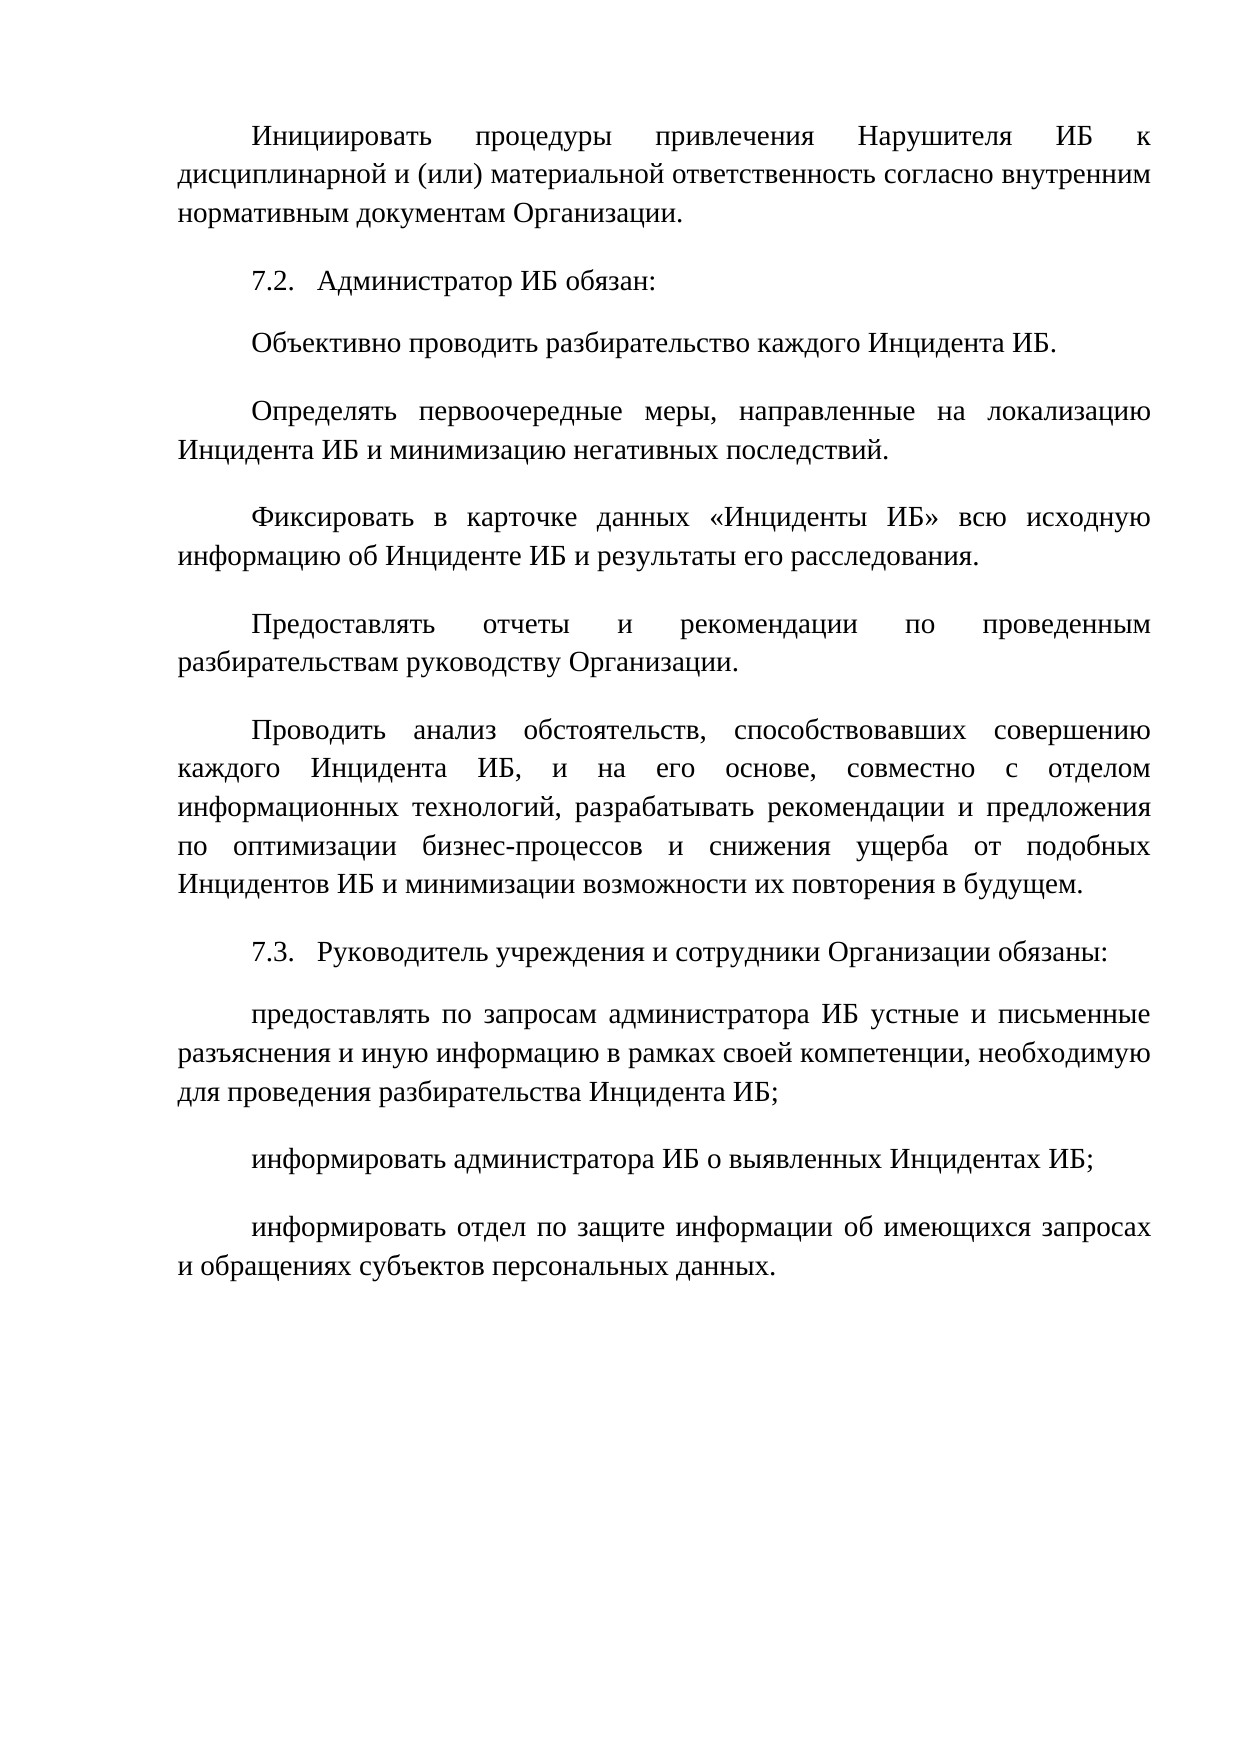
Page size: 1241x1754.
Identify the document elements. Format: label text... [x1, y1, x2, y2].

text Инициировать процедуры привлечения Нарушителя ИБ к дисциплинарной и (или) материальной ответственность согласно внутренним нормативным документам Организации. [177, 118, 1152, 229]
text 7.3. Руководитель учреждения и сотрудники Организации обязаны: [177, 934, 1152, 967]
text предоставлять по запросам администратора ИБ устные и письменные разъяснения и иную информацию в рамках своей компетенции, необходимую для проведения разбирательства Инцидента ИБ; [177, 997, 1152, 1107]
text информировать отдел по защите информации об имеющихся запросах и обращениях субъектов персональных данных. [177, 1209, 1152, 1281]
text Определять первоочередные меры, направленные на локализацию Инцидента ИБ и минимизацию негативных последствий. [177, 393, 1152, 465]
text Проводить анализ обстоятельств, способствовавших совершению каждого Инцидента ИБ, и на его основе, совместно с отделом информационных технологий, разрабатывать рекомендации и предложения по оптимизации бизнес-процессов и снижения ущерба от подобных Инцидентов ИБ и минимизации возможности их повторения в будущем. [177, 712, 1152, 900]
text Объективно проводить разбирательство каждого Инцидента ИБ. [177, 326, 1152, 359]
text информировать администратора ИБ о выявленных Инцидентах ИБ; [177, 1141, 1152, 1175]
text 7.2. Администратор ИБ обязан: [177, 263, 1152, 296]
text Предоставлять отчеты и рекомендации по проведенным разбирательствам руководству Организации. [177, 606, 1152, 678]
text Фиксировать в карточке данных «Инциденты ИБ» всю исходную информацию об Инциденте ИБ и результаты его расследования. [177, 499, 1152, 572]
